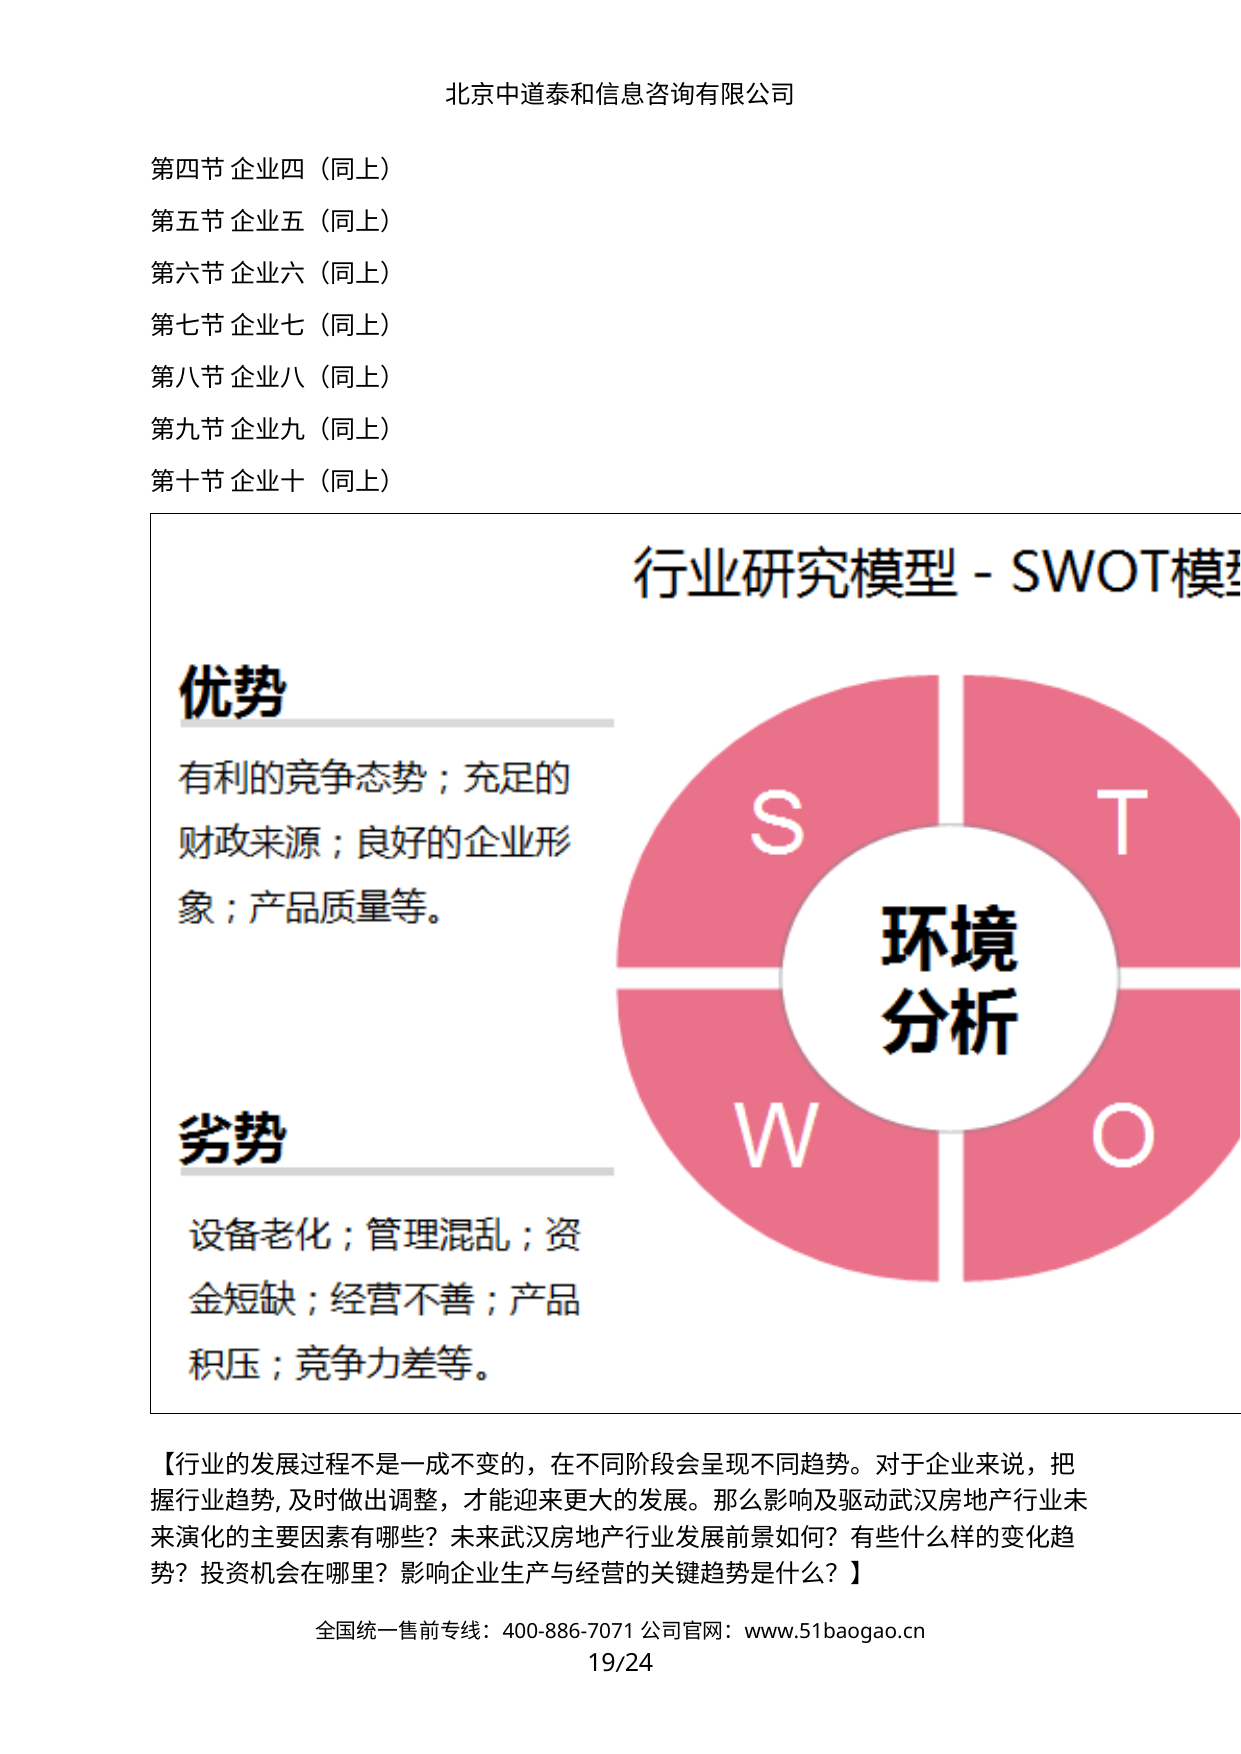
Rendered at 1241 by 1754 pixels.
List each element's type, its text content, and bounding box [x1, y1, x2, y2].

text 第四节 企业四（同上） [150, 150, 1090, 186]
text 第五节 企业五（同上） [150, 202, 1090, 238]
picture [151, 514, 1241, 1413]
text 第六节 企业六（同上） [150, 254, 1090, 290]
text 第八节 企业八（同上） [150, 357, 1090, 394]
text 第七节 企业七（同上） [150, 306, 1090, 342]
text 【行业的发展过程不是一成不变的，在不同阶段会呈现不同趋势。对于企业来说，把握行业趋势, 及时做出调整，才能迎来更大的发展。那么影响及驱动武汉房地产行业未来演化的主要因素有哪些？未来武汉房地产行业发展前景如何？有些什么样的变化趋势？投资机会在哪里？影响企业生产与经营的关键趋势是什么？】 [150, 1444, 1090, 1589]
text 第十节 企业十（同上） [150, 461, 1090, 497]
text 第九节 企业九（同上） [150, 409, 1090, 446]
